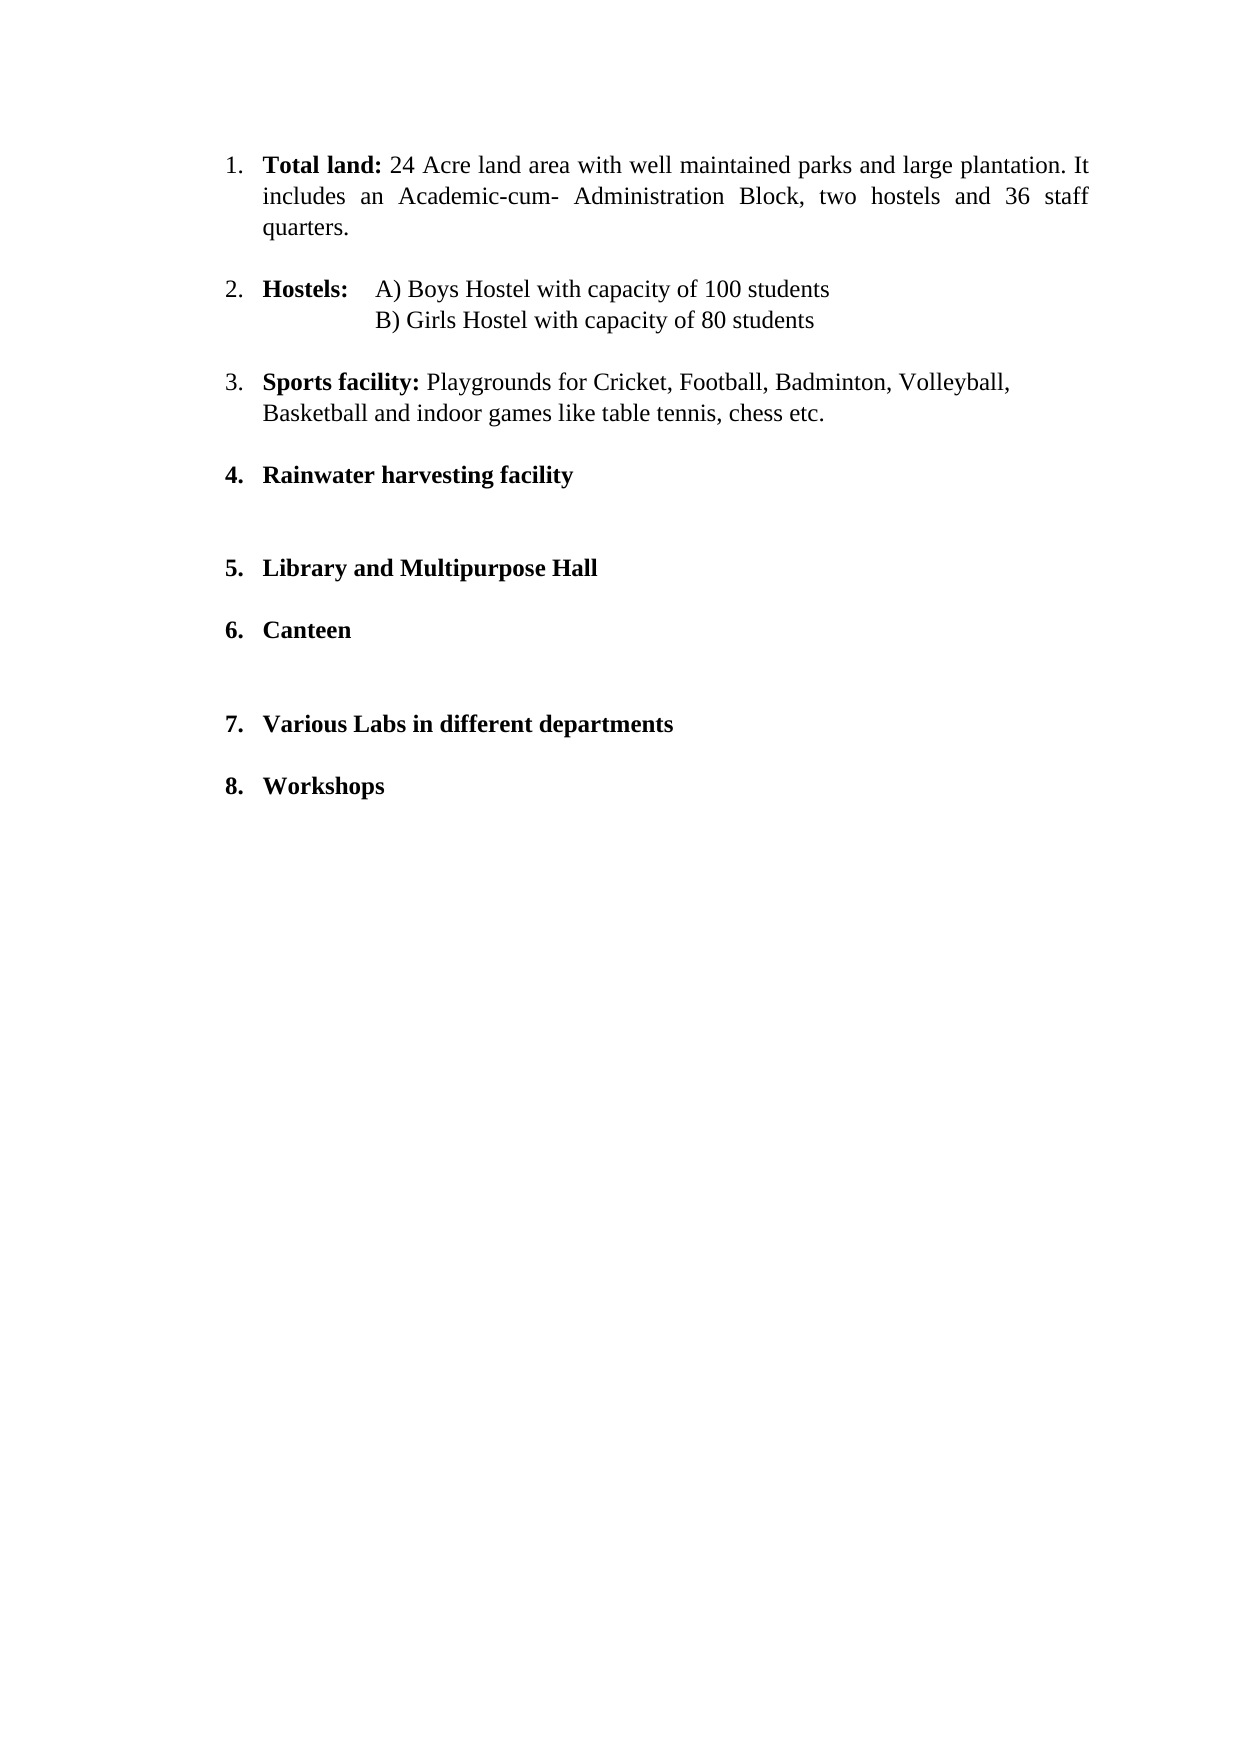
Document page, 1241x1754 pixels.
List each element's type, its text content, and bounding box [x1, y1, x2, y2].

list Library and Multipurpose Hall [225, 553, 1090, 582]
list Various Labs in different departments [225, 709, 1090, 737]
list Rainwater harvesting facility [225, 460, 1090, 489]
list Canteen [225, 616, 1090, 644]
list Total land: 24 Acre land area with well maintained parks and large plantation. It includes an Academic-cum- Administration Block, two hostels and 36 staff quarters. [225, 150, 1090, 241]
text B) Girls Hostel with capacity of 80 students [150, 305, 1090, 334]
list Workshops [225, 771, 1090, 799]
list Hostels: A) Boys Hostel with capacity of 100 students [225, 274, 1090, 303]
list Sports facility: Playgrounds for Cricket, Football, Badminton, Volleyball, Basketball and indoor games like table tennis, chess etc. [225, 367, 1090, 427]
